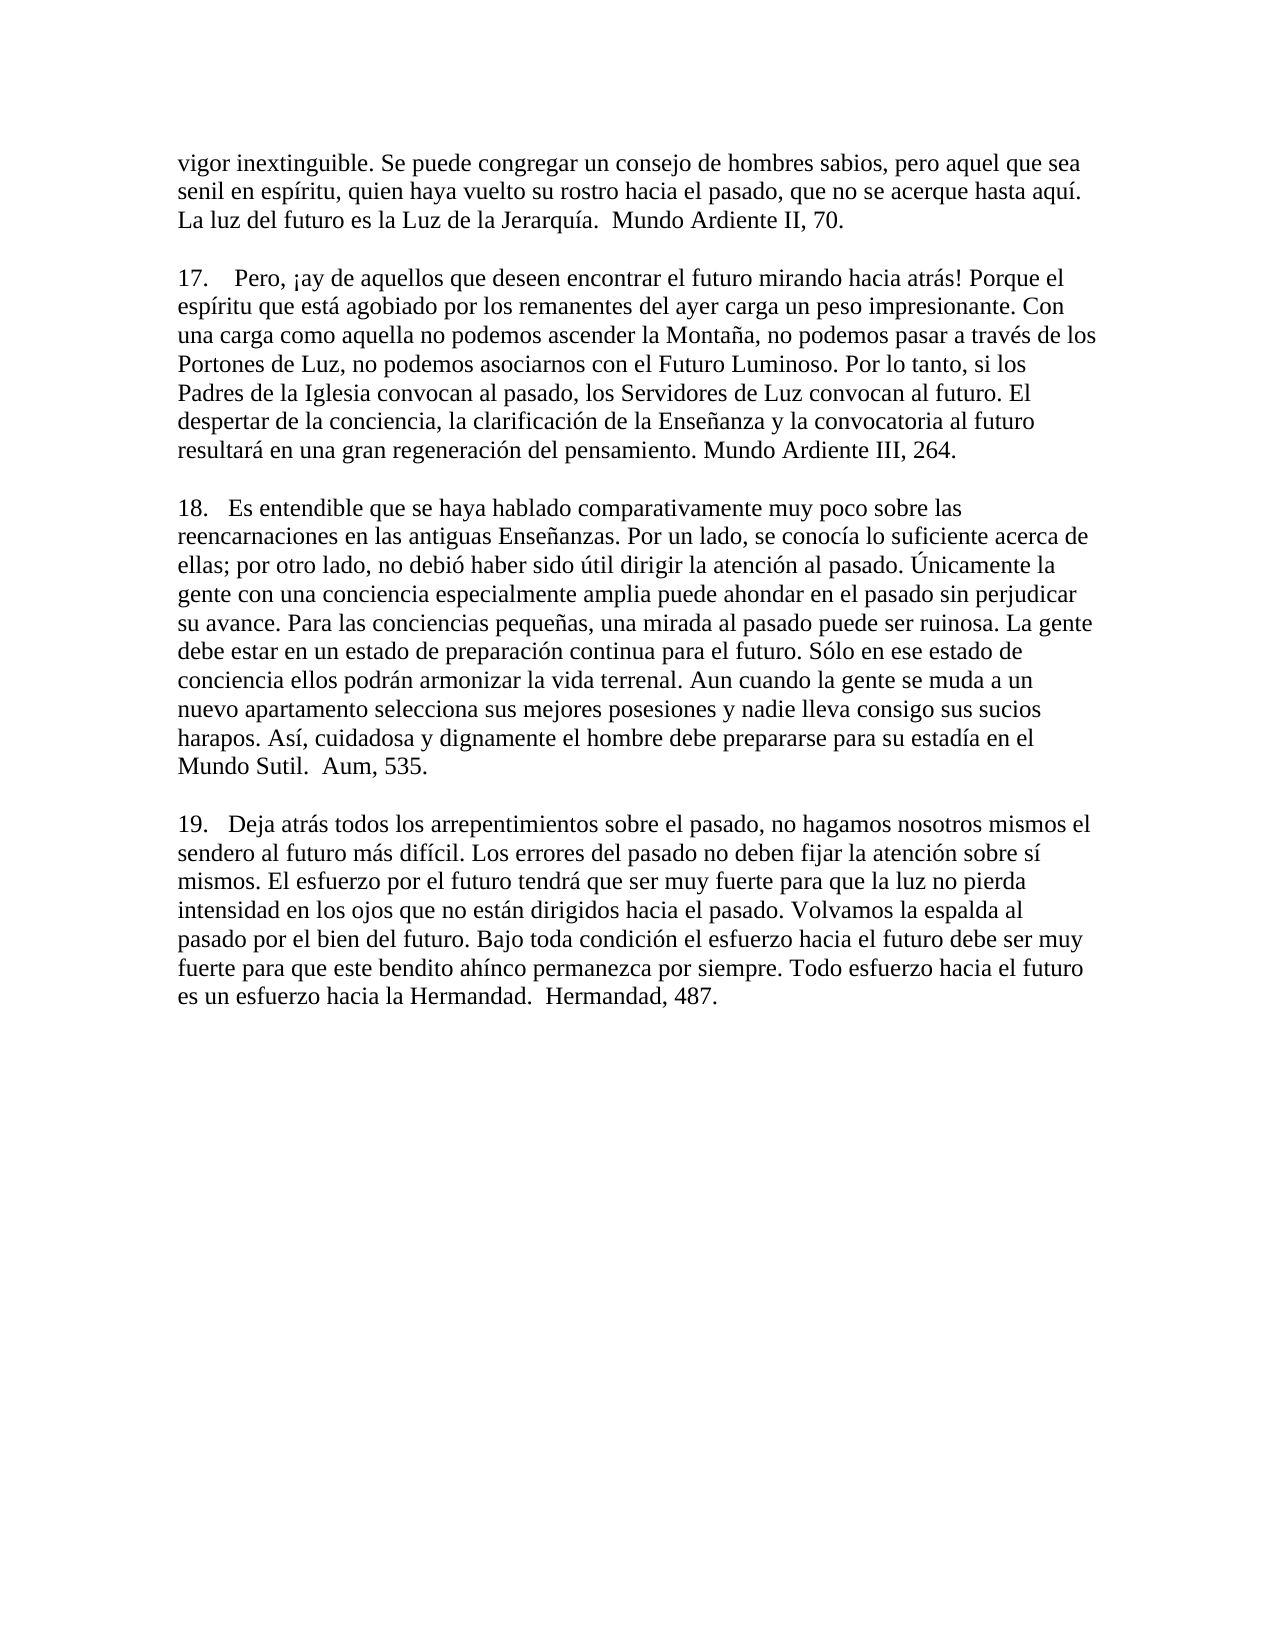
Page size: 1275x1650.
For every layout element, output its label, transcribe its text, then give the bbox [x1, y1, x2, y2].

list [177, 148, 1098, 234]
list Pero, ¡ay de aquellos que deseen encontrar el futuro mirando hacia atrás! Porque el espíritu que está agobiado por los remanentes del ayer carga un peso impresionante. Con una carga como aquella no podemos ascender la Montaña, no podemos pasar a través de los Portones de Luz, no podemos asociarnos con el Futuro Luminoso. Por lo tanto, si los Padres de la Iglesia convocan al pasado, los Servidores de Luz convocan al futuro. El despertar de la conciencia, la clarificación de la Enseñanza y la convocatoria al futuro resultará en una gran regeneración del pensamiento. Mundo Ardiente III, 264. [177, 263, 1098, 464]
list Deja atrás todos los arrepentimientos sobre el pasado, no hagamos nosotros mismos el sendero al futuro más difícil. Los errores del pasado no deben fijar la atención sobre sí mismos. El esfuerzo por el futuro tendrá que ser muy fuerte para que la luz no pierda intensidad en los ojos que no están dirigidos hacia el pasado. Volvamos la espalda al pasado por el bien del futuro. Bajo toda condición el esfuerzo hacia el futuro debe ser muy fuerte para que este bendito ahínco permanezca por siempre. Todo esfuerzo hacia el futuro es un esfuerzo hacia la Hermandad. Hermandad, 487. [177, 809, 1098, 1010]
list Es entendible que se haya hablado comparativamente muy poco sobre las reencarnaciones en las antiguas Enseñanzas. Por un lado, se conocía lo suficiente acerca de ellas; por otro lado, no debió haber sido útil dirigir la atención al pasado. Únicamente la gente con una conciencia especialmente amplia puede ahondar en el pasado sin perjudicar su avance. Para las conciencias pequeñas, una mirada al pasado puede ser ruinosa. La gente debe estar en un estado de preparación continua para el futuro. Sólo en ese estado de conciencia ellos podrán armonizar la vida terrenal. Aun cuando la gente se muda a un nuevo apartamento selecciona sus mejores posesiones y nadie lleva consigo sus sucios harapos. Así, cuidadosa y dignamente el hombre debe prepararse para su estadía en el Mundo Sutil. Aum, 535. [177, 493, 1098, 780]
